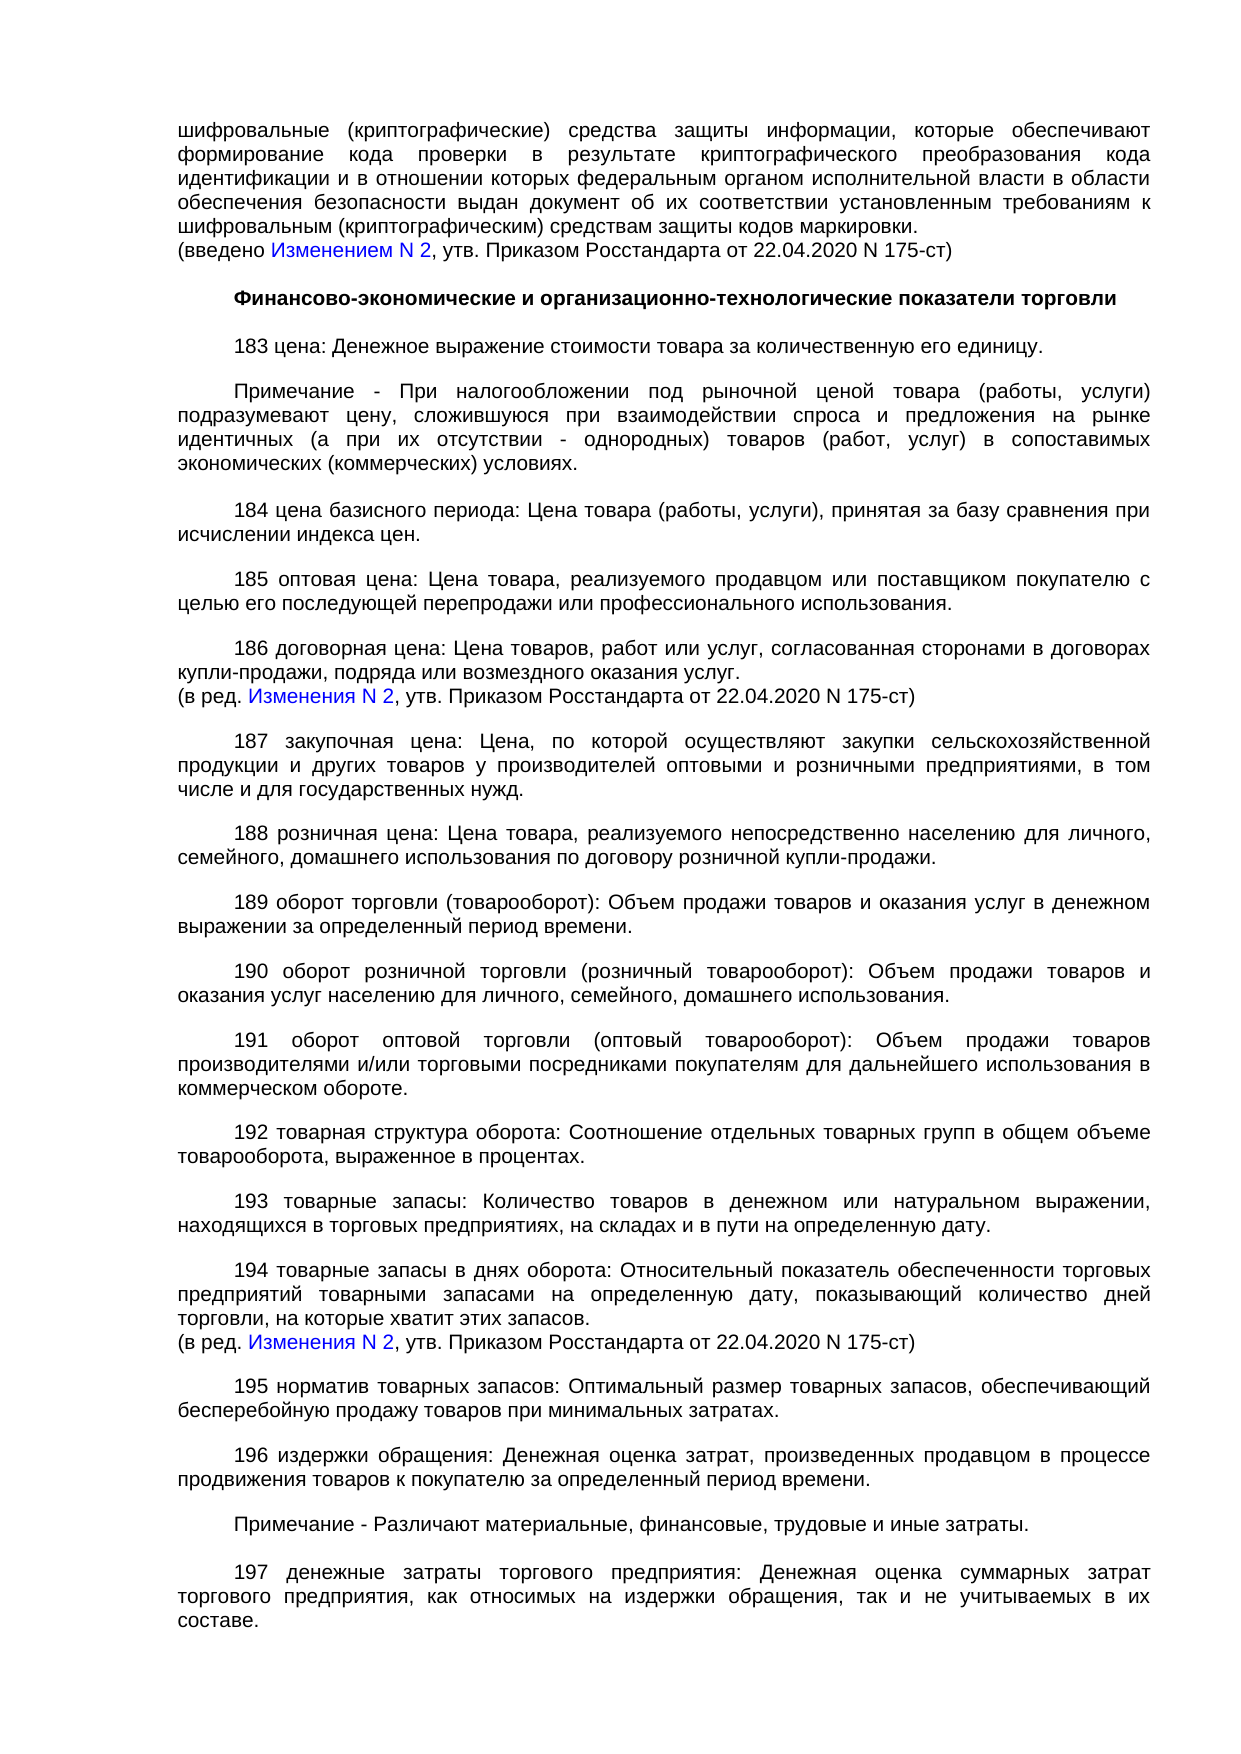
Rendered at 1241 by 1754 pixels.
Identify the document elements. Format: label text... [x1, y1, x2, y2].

text (в ред. Изменения N 2, утв. Приказом Росстандарта от 22.04.2020 N 175-ст) [177, 684, 1152, 708]
text Примечание - Различают материальные, финансовые, трудовые и иные затраты. [177, 1512, 1152, 1536]
text 187 закупочная цена: Цена, по которой осуществляют закупки сельскохозяйственной продукции и других товаров у производителей оптовыми и розничными предприятиями, в том числе и для государственных нужд. [177, 728, 1152, 800]
text Примечание - При налогообложении под рыночной ценой товара (работы, услуги) подразумевают цену, сложившуюся при взаимодействии спроса и предложения на рынке идентичных (а при их отсутствии - однородных) товаров (работ, услуг) в сопоставимых экономических (коммерческих) условиях. [177, 378, 1152, 474]
text 186 договорная цена: Цена товаров, работ или услуг, согласованная сторонами в договорах купли-продажи, подряда или возмездного оказания услуг. [177, 636, 1152, 684]
title Финансово-экономические и организационно-технологические показатели торговли [177, 286, 1152, 310]
text 195 норматив товарных запасов: Оптимальный размер товарных запасов, обеспечивающий бесперебойную продажу товаров при минимальных затратах. [177, 1374, 1152, 1422]
text 188 розничная цена: Цена товара, реализуемого непосредственно населению для личного, семейного, домашнего использования по договору розничной купли-продажи. [177, 821, 1152, 869]
text 184 цена базисного периода: Цена товара (работы, услуги), принятая за базу сравнения при исчислении индекса цен. [177, 498, 1152, 546]
text 194 товарные запасы в днях оборота: Относительный показатель обеспеченности торговых предприятий товарными запасами на определенную дату, показывающий количество дней торговли, на которые хватит этих запасов. [177, 1258, 1152, 1329]
text 189 оборот торговли (товарооборот): Объем продажи товаров и оказания услуг в денежном выражении за определенный период времени. [177, 890, 1152, 938]
text 196 издержки обращения: Денежная оценка затрат, произведенных продавцом в процессе продвижения товаров к покупателю за определенный период времени. [177, 1443, 1152, 1491]
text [177, 118, 1152, 238]
text 190 оборот розничной торговли (розничный товарооборот): Объем продажи товаров и оказания услуг населению для личного, семейного, домашнего использования. [177, 959, 1152, 1007]
text 185 оптовая цена: Цена товара, реализуемого продавцом или поставщиком покупателю с целью его последующей перепродажи или профессионального использования. [177, 567, 1152, 615]
text (введено Изменением N 2, утв. Приказом Росстандарта от 22.04.2020 N 175-ст) [177, 238, 1152, 262]
text 183 цена: Денежное выражение стоимости товара за количественную его единицу. [177, 334, 1152, 358]
text 193 товарные запасы: Количество товаров в денежном или натуральном выражении, находящихся в торговых предприятиях, на складах и в пути на определенную дату. [177, 1189, 1152, 1237]
text 197 денежные затраты торгового предприятия: Денежная оценка суммарных затрат торгового предприятия, как относимых на издержки обращения, так и не учитываемых в их составе. [177, 1560, 1152, 1632]
text 192 товарная структура оборота: Соотношение отдельных товарных групп в общем объеме товарооборота, выраженное в процентах. [177, 1120, 1152, 1168]
text (в ред. Изменения N 2, утв. Приказом Росстандарта от 22.04.2020 N 175-ст) [177, 1329, 1152, 1353]
text 191 оборот оптовой торговли (оптовый товарооборот): Объем продажи товаров производителями и/или торговыми посредниками покупателям для дальнейшего использования в коммерческом обороте. [177, 1027, 1152, 1099]
